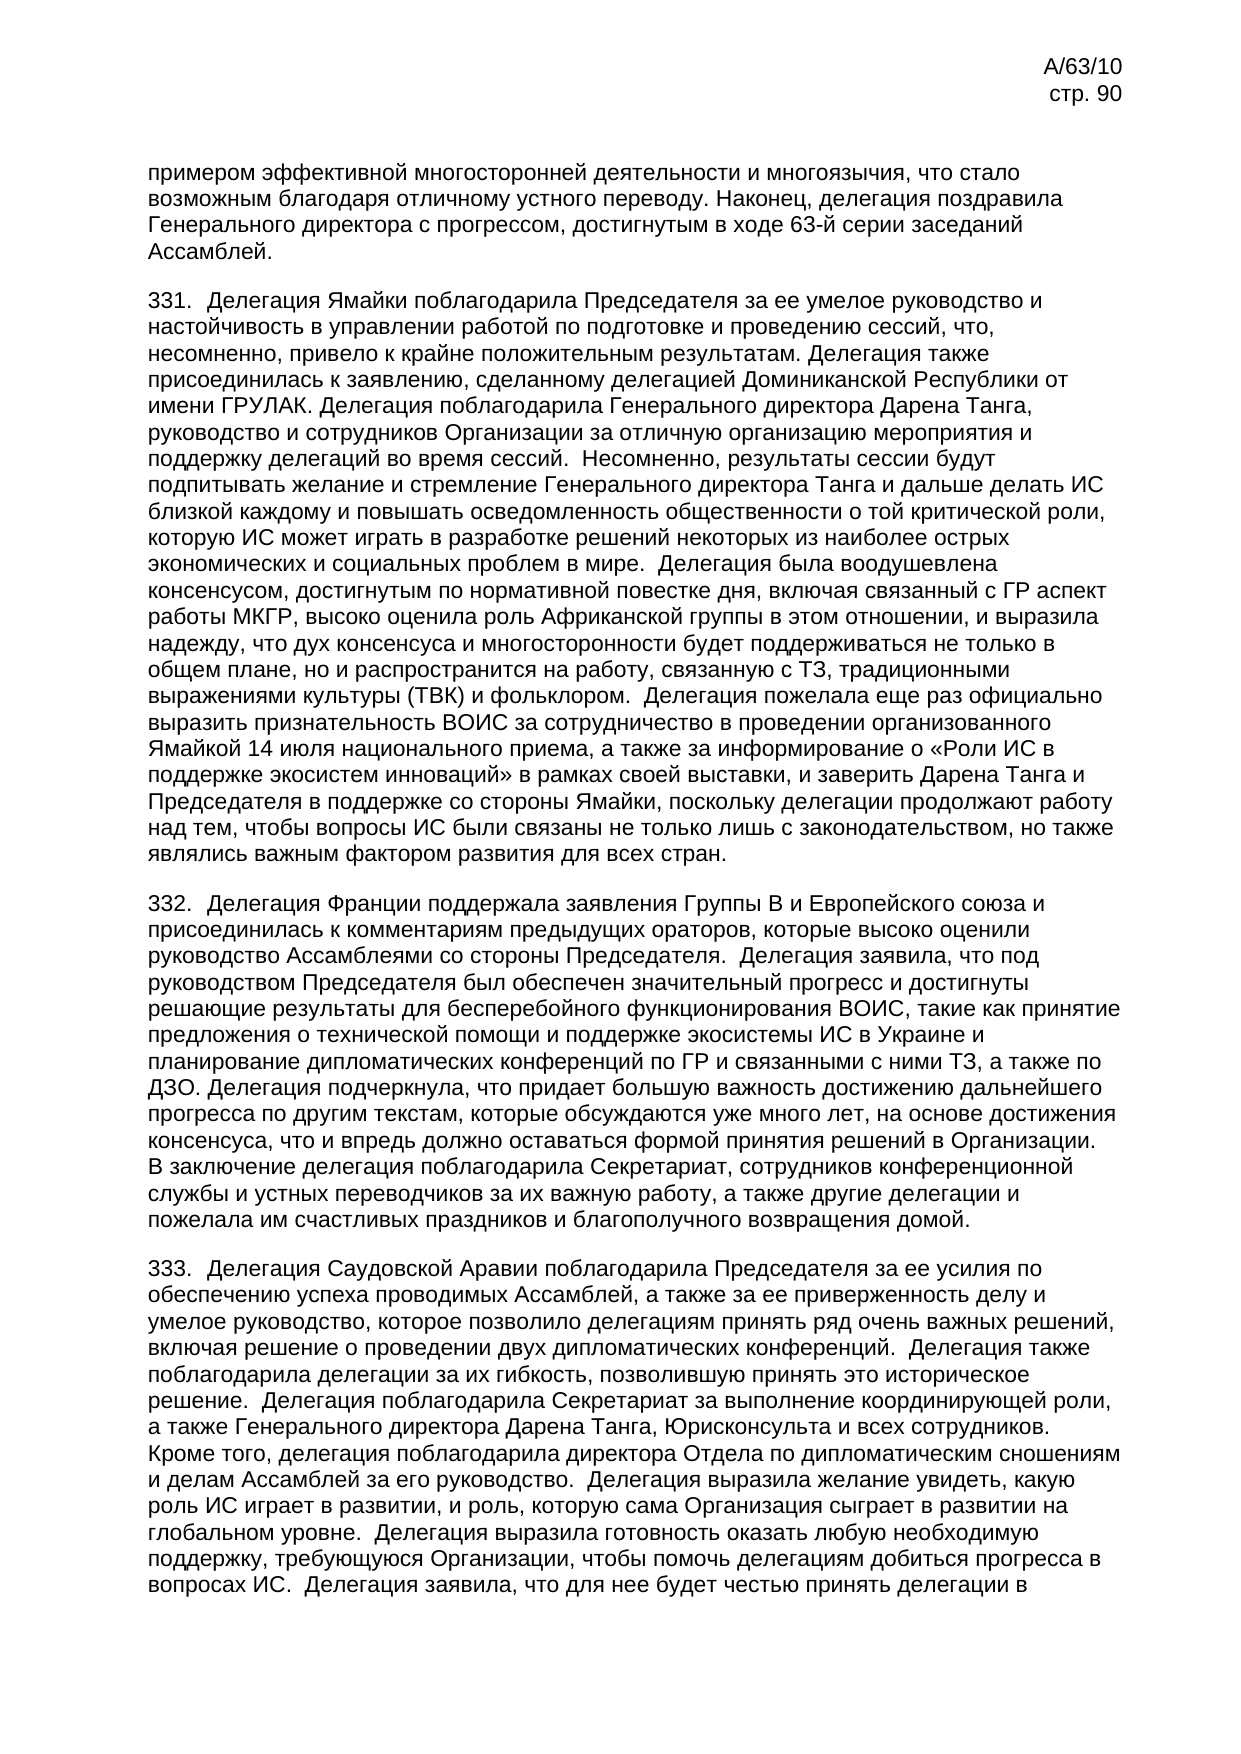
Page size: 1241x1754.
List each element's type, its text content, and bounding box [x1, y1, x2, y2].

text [148, 158, 1122, 264]
text Делегация Ямайки поблагодарила Председателя за ее умелое руководство и настойчивость в управлении работой по подготовке и проведению сессий, что, несомненно, привело к крайне положительным результатам. Делегация также присоединилась к заявлению, сделанному делегацией Доминиканской Республики от имени ГРУЛАК. Делегация поблагодарила Генерального директора Дарена Танга, руководство и сотрудников Организации за отличную организацию мероприятия и поддержку делегаций во время сессий. Несомненно, результаты сессии будут подпитывать желание и стремление Генерального директора Танга и дальше делать ИС близкой каждому и повышать осведомленность общественности о той критической роли, которую ИС может играть в разработке решений некоторых из наиболее острых экономических и социальных проблем в мире. Делегация была воодушевлена консенсусом, достигнутым по нормативной повестке дня, включая связанный с ГР аспект работы МКГР, высоко оценила роль Африканской группы в этом отношении, и выразила надежду, что дух консенсуса и многосторонности будет поддерживаться не только в общем плане, но и распространится на работу, связанную с ТЗ, традиционными выражениями культуры (ТВК) и фольклором. Делегация пожелала еще раз официально выразить признательность ВОИС за сотрудничество в проведении организованного Ямайкой 14 июля национального приема, а также за информирование о «Роли ИС в поддержке экосистем инноваций» в рамках своей выставки, и заверить Дарена Танга и Председателя в поддержке со стороны Ямайки, поскольку делегации продолжают работу над тем, чтобы вопросы ИС были связаны не только лишь с законодательством, но также являлись важным фактором развития для всех стран. [148, 287, 1122, 867]
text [148, 1255, 1122, 1598]
text Делегация Франции поддержала заявления Группы B и Европейского союза и присоединилась к комментариям предыдущих ораторов, которые высоко оценили руководство Ассамблеями со стороны Председателя. Делегация заявила, что под руководством Председателя был обеспечен значительный прогресс и достигнуты решающие результаты для бесперебойного функционирования ВОИС, такие как принятие предложения о технической помощи и поддержке экосистемы ИС в Украине и планирование дипломатических конференций по ГР и связанными с ними ТЗ, а также по ДЗО. Делегация подчеркнула, что придает большую важность достижению дальнейшего прогресса по другим текстам, которые обсуждаются уже много лет, на основе достижения консенсуса, что и впредь должно оставаться формой принятия решений в Организации. В заключение делегация поблагодарила Секретариат, сотрудников конференционной службы и устных переводчиков за их важную работу, а также другие делегации и пожелала им счастливых праздников и благополучного возвращения домой. [148, 889, 1122, 1232]
